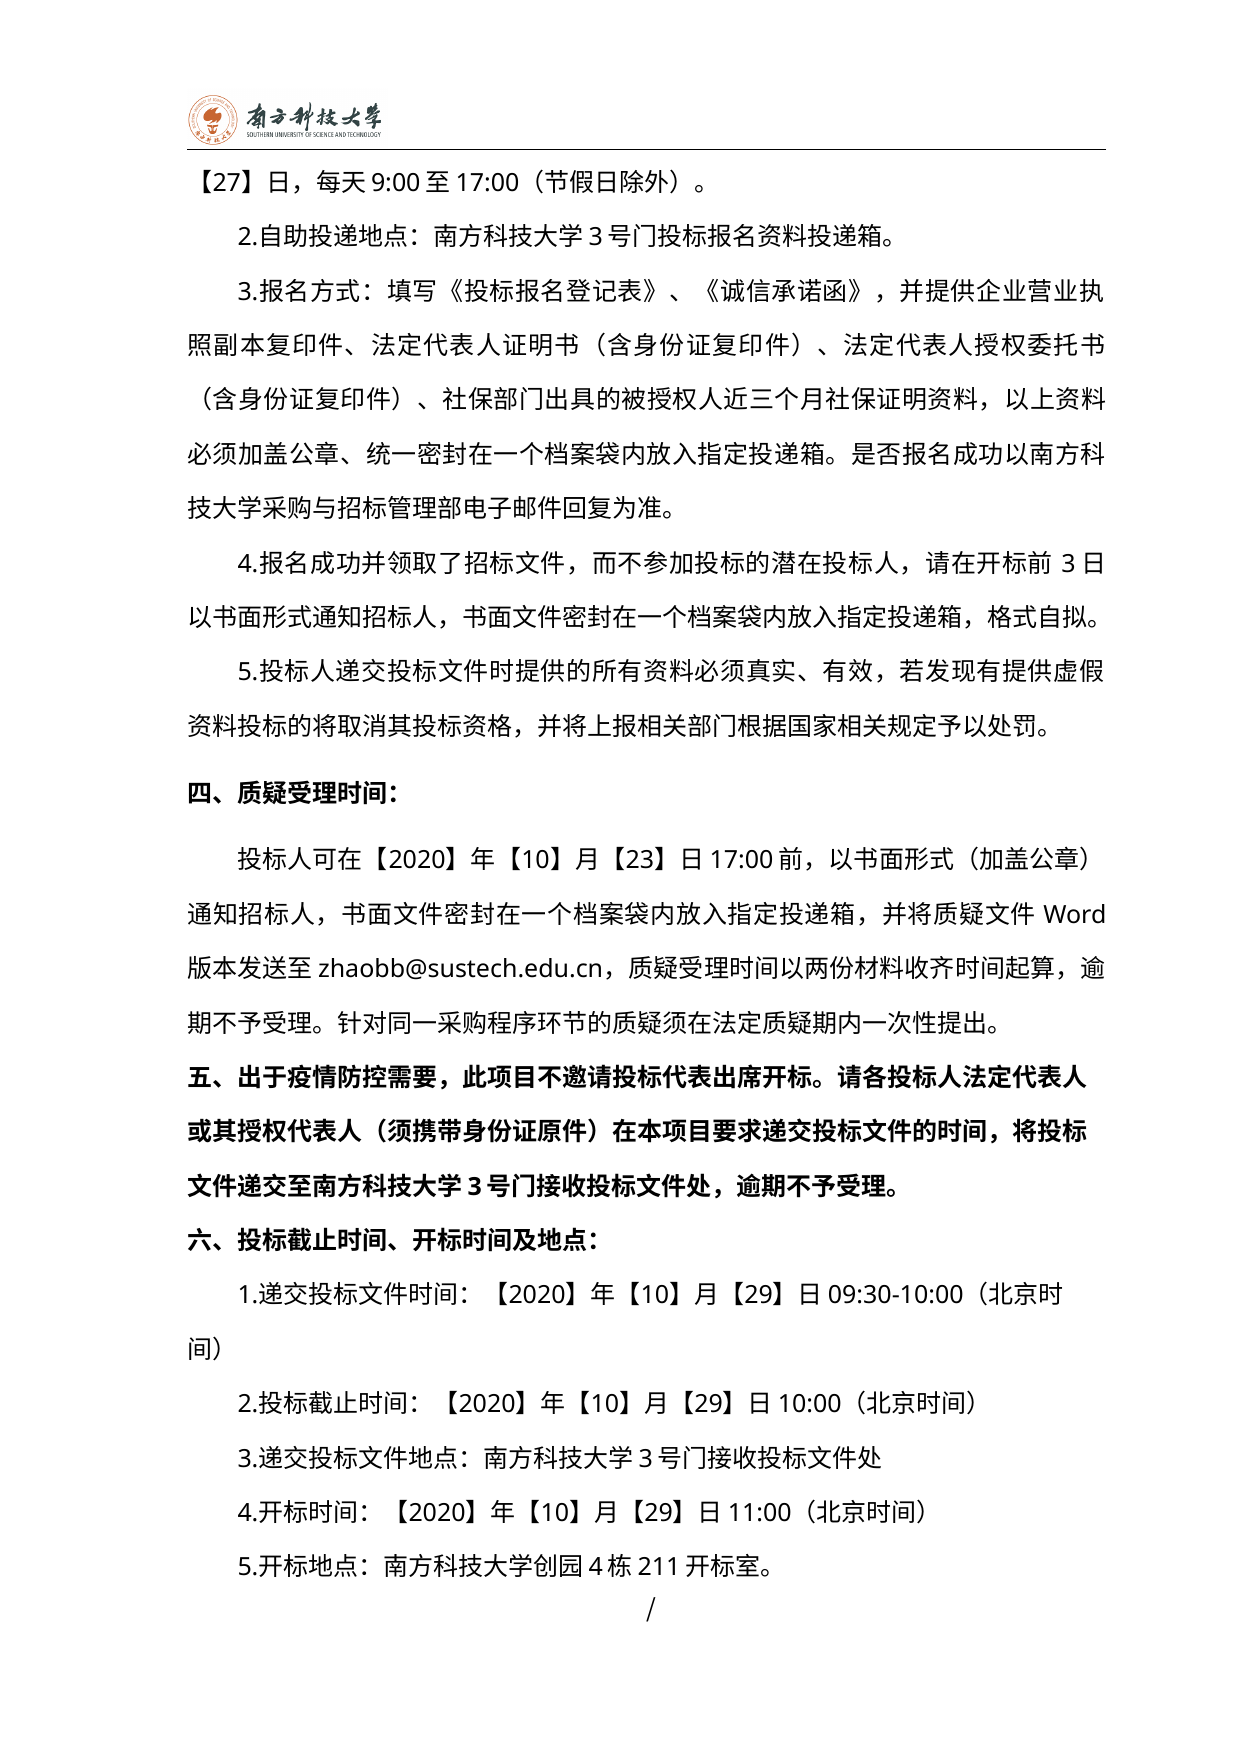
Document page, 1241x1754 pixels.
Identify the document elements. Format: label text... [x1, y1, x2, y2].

text 1.投递时间：北京时间【2020】年【10】月【15】日至【2020】年【10】月【27】日，每天9:00至17:00（节假日除外）。 [187, 162, 1106, 199]
text 2.自助投递地点：南方科技大学3号门投标报名资料投递箱。 [187, 217, 1106, 253]
text 5.投标人递交投标文件时提供的所有资料必须真实、有效，若发现有提供虚假资料投标的将取消其投标资格，并将上报相关部门根据国家相关规定予以处罚。 [187, 652, 1106, 742]
text 2.投标截止时间：【2020】年【10】月【29】日10:00（北京时间） [187, 1384, 1106, 1420]
text 3.递交投标文件地点：南方科技大学3号门接收投标文件处 [187, 1438, 1106, 1474]
picture [187, 88, 388, 148]
text 四、质疑受理时间： [187, 773, 1106, 809]
text 1.递交投标文件时间：【2020】年【10】月【29】日09:30-10:00（北京时间） [187, 1275, 1106, 1366]
text 投标人可在【2020】年【10】月【23】日17:00前，以书面形式（加盖公章）通知招标人，书面文件密封在一个档案袋内放入指定投递箱，并将质疑文件Word版本发送至zhaobb@sustech.edu.cn，质疑受理时间以两份材料收齐时间起算，逾期不予受理。针对同一采购程序环节的质疑须在法定质疑期内一次性提出。 [187, 840, 1106, 1039]
text 4.开标时间：【2020】年【10】月【29】日11:00（北京时间） [187, 1492, 1106, 1529]
text 六、投标截止时间、开标时间及地点： [187, 1221, 1106, 1257]
text 4.报名成功并领取了招标文件，而不参加投标的潜在投标人，请在开标前3日以书面形式通知招标人，书面文件密封在一个档案袋内放入指定投递箱，格式自拟。 [187, 543, 1106, 634]
text 3.报名方式：填写《投标报名登记表》、《诚信承诺函》，并提供企业营业执照副本复印件、法定代表人证明书（含身份证复印件）、法定代表人授权委托书（含身份证复印件）、社保部门出具的被授权人近三个月社保证明资料，以上资料必须加盖公章、统一密封在一个档案袋内放入指定投递箱。是否报名成功以南方科技大学采购与招标管理部电子邮件回复为准。 [187, 271, 1106, 525]
text 五、出于疫情防控需要，此项目不邀请投标代表出席开标。请各投标人法定代表人或其授权代表人（须携带身份证原件）在本项目要求递交投标文件的时间，将投标文件递交至南方科技大学3号门接收投标文件处，逾期不予受理。 [187, 1057, 1106, 1202]
text 5.开标地点：南方科技大学创园4栋211开标室。 [187, 1547, 1106, 1583]
